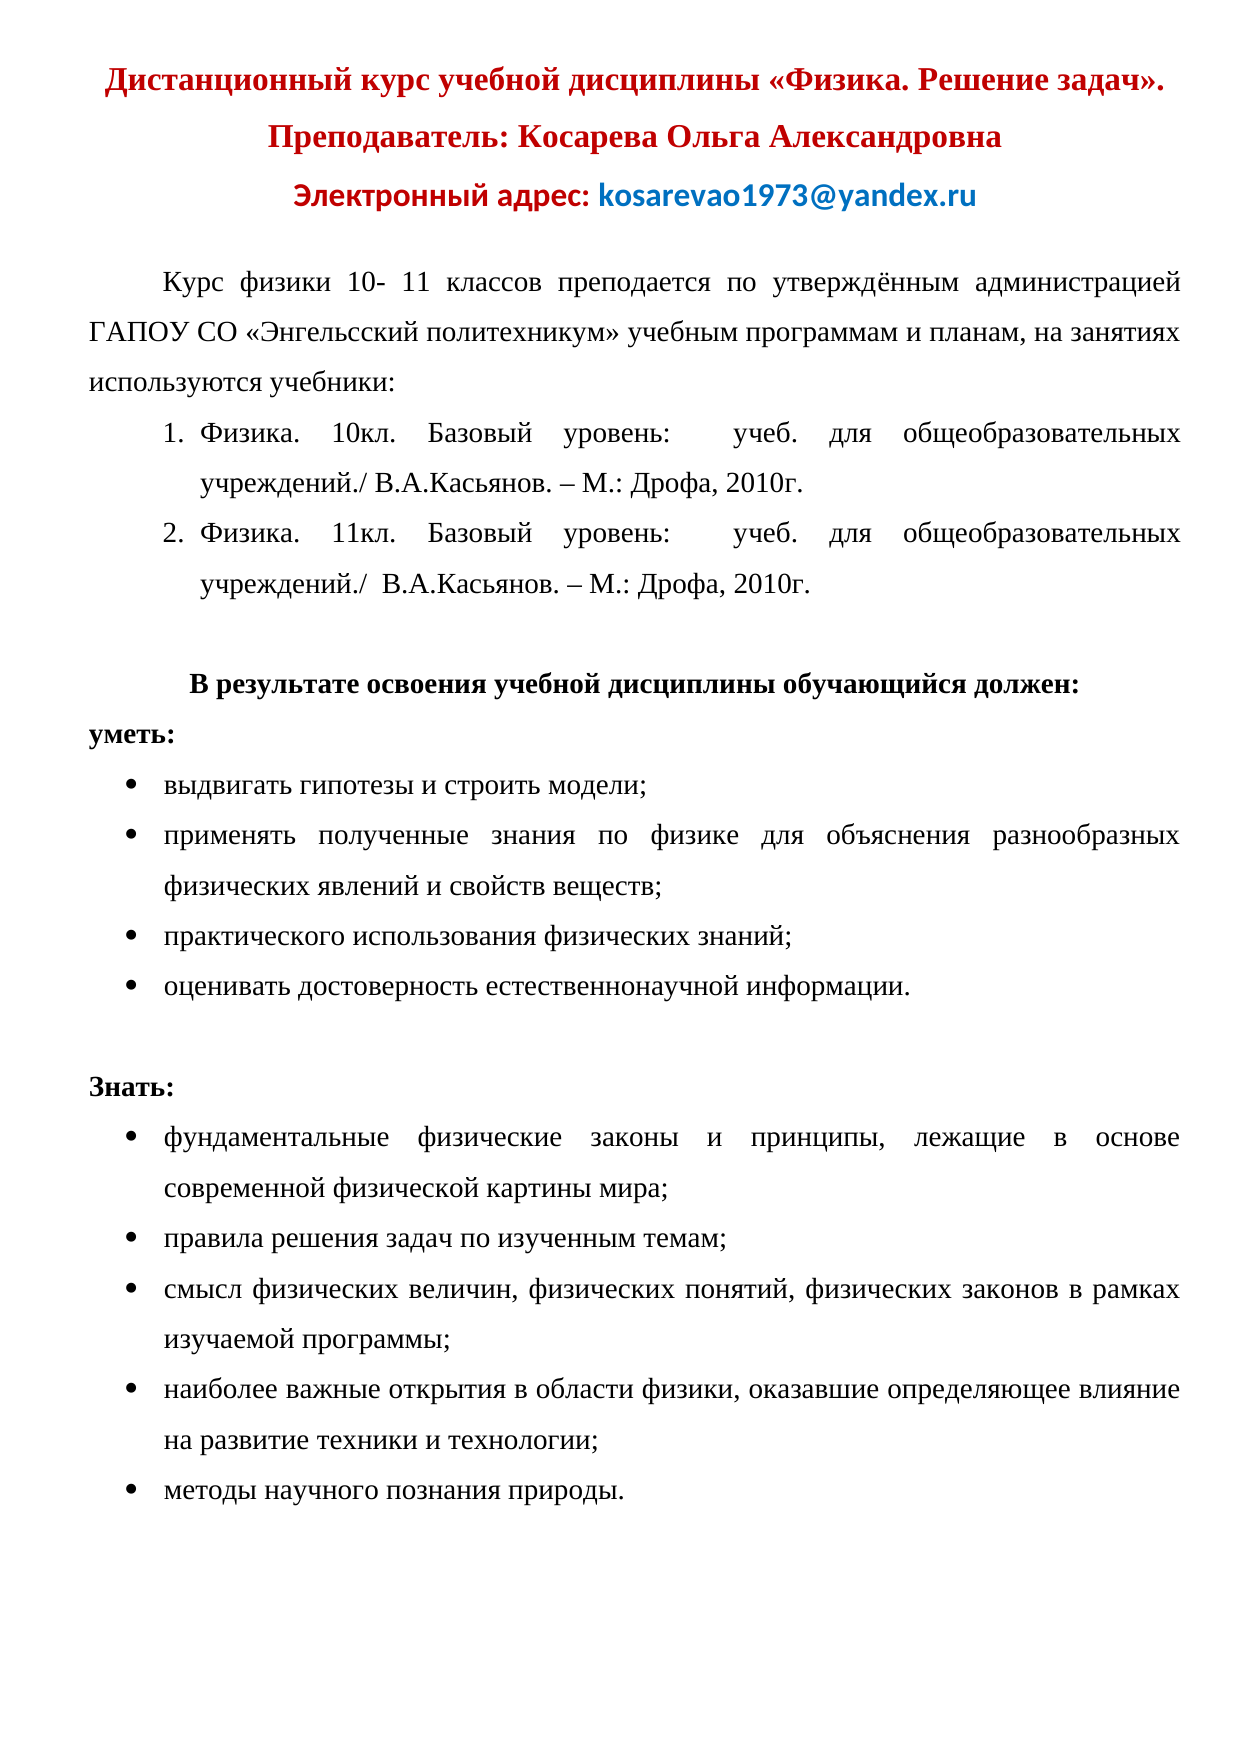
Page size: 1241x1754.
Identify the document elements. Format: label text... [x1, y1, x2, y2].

list наиболее важные открытия в области физики, оказавшие определяющее влияние на развитие техники и технологии; [126, 1371, 1181, 1455]
list оценивать достоверность естественнонаучной информации. [126, 968, 1181, 1002]
text Преподаватель: Косарева Ольга Александровна [89, 117, 1181, 155]
list выдвигать гипотезы и строить модели; [126, 767, 1181, 801]
text уметь: [89, 717, 1181, 750]
text Дистанционный курс учебной дисциплины «Физика. Решение задач». [89, 59, 1181, 97]
list смысл физических величин, физических понятий, физических законов в рамках изучаемой программы; [126, 1271, 1181, 1355]
list практического использования физических знаний; [126, 918, 1181, 952]
text Знать: [89, 1069, 1181, 1103]
text Электронный адрес: kosarevao1973@yandex.ru [89, 174, 1181, 215]
list Физика. 10кл. Базовый уровень: учеб. для общеобразовательных учреждений./ В.А.Касьянов. – М.: Дрофа, 2010г. [162, 415, 1181, 499]
text В результате освоения учебной дисциплины обучающийся должен: [89, 666, 1181, 700]
list фундаментальные физические законы и принципы, лежащие в основе современной физической картины мира; [126, 1119, 1181, 1203]
list правила решения задач по изученным темам; [126, 1220, 1181, 1254]
list применять полученные знания по физике для объяснения разнообразных физических явлений и свойств веществ; [126, 817, 1181, 901]
list Физика. 11кл. Базовый уровень: учеб. для общеобразовательных учреждений./ В.А.Касьянов. – М.: Дрофа, 2010г. [162, 515, 1181, 599]
list методы научного познания природы. [126, 1472, 1181, 1506]
text Курс физики 10- 11 классов преподается по утверждённым администрацией ГАПОУ СО «Энгельсский политехникум» учебным программам и планам, на занятиях используются учебники: [89, 264, 1181, 398]
